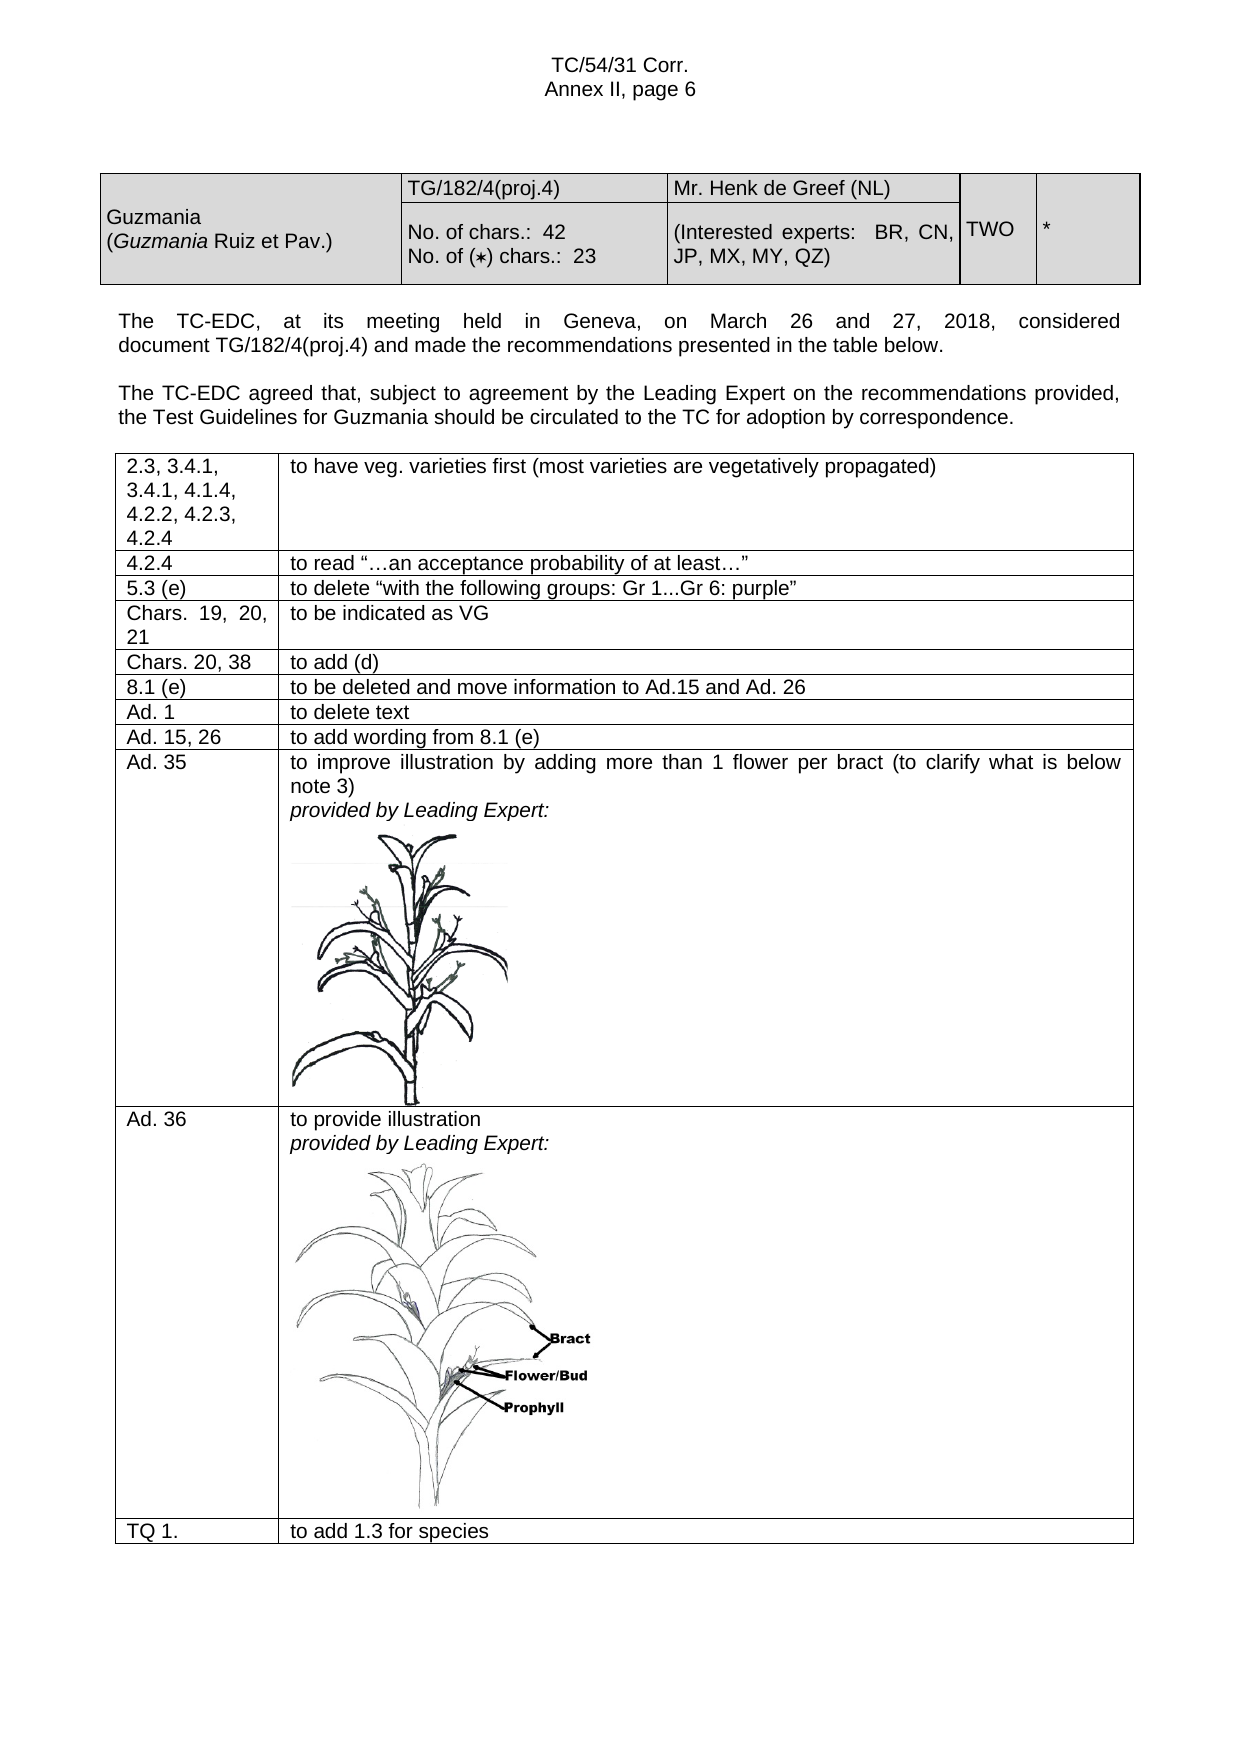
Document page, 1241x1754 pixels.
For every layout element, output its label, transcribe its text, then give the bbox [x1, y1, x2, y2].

table_cell (Interested experts: BR, CN, JP, MX, MY, QZ) [668, 203, 959, 284]
picture [290, 821, 510, 1106]
table_cell to add wording from 8.1 (e) [279, 725, 1133, 749]
table_header * [1037, 174, 1139, 284]
table_cell Ad. 1 [116, 700, 278, 724]
text The TC-EDC, at its meeting held in Geneva, on March 26 and 27, 2018, considered document TG/182/4(proj.4) and made the recommendations presented in the table below. [118, 309, 1122, 357]
table_cell to improve illustration by adding more than 1 flower per bract (to clarify what is below note 3) provided by Leading Expert: [279, 750, 1133, 1106]
table_cell to be deleted and move information to Ad.15 and Ad. 26 [279, 675, 1133, 699]
text The TC-EDC agreed that, subject to agreement by the Leading Expert on the recommendations provided, the Test Guidelines for Guzmania should be circulated to the TC for adoption by correspondence. [118, 381, 1122, 429]
table_cell Ad. 15, 26 [116, 725, 278, 749]
table_cell 4.2.4 [116, 551, 278, 575]
table_cell TQ 1. [116, 1519, 278, 1542]
table_header Mr. Henk de Greef (NL) [668, 174, 959, 202]
table_cell to provide illustration provided by Leading Expert: [279, 1107, 1133, 1517]
table_header 2.3, 3.4.1, 3.4.1, 4.1.4, 4.2.2, 4.2.3, 4.2.4 [116, 454, 278, 550]
table_header TG/182/4(proj.4) [402, 174, 667, 202]
table_cell to delete “with the following groups: Gr 1...Gr 6: purple” [279, 576, 1133, 600]
table_cell 8.1 (e) [116, 675, 278, 699]
table_header Guzmania (Guzmania Ruiz et Pav.) [101, 174, 401, 284]
table_header TWO [961, 174, 1036, 284]
table_cell to delete text [279, 700, 1133, 724]
table_cell No. of chars.: 42 No. of () chars.: 23 [402, 203, 667, 284]
picture [290, 1154, 605, 1518]
table_header to have veg. varieties first (most varieties are vegetatively propagated) [279, 454, 1133, 550]
table_cell to add 1.3 for species [279, 1519, 1133, 1542]
table_cell Chars. 20, 38 [116, 650, 278, 674]
table_cell to be indicated as VG [279, 601, 1133, 649]
table_cell 5.3 (e) [116, 576, 278, 600]
table_cell to add (d) [279, 650, 1133, 674]
table_cell Ad. 35 [116, 750, 278, 1106]
table_cell Chars. 19, 20, 21 [116, 601, 278, 649]
table_cell to read “…an acceptance probability of at least…” [279, 551, 1133, 575]
table_cell Ad. 36 [116, 1107, 278, 1517]
